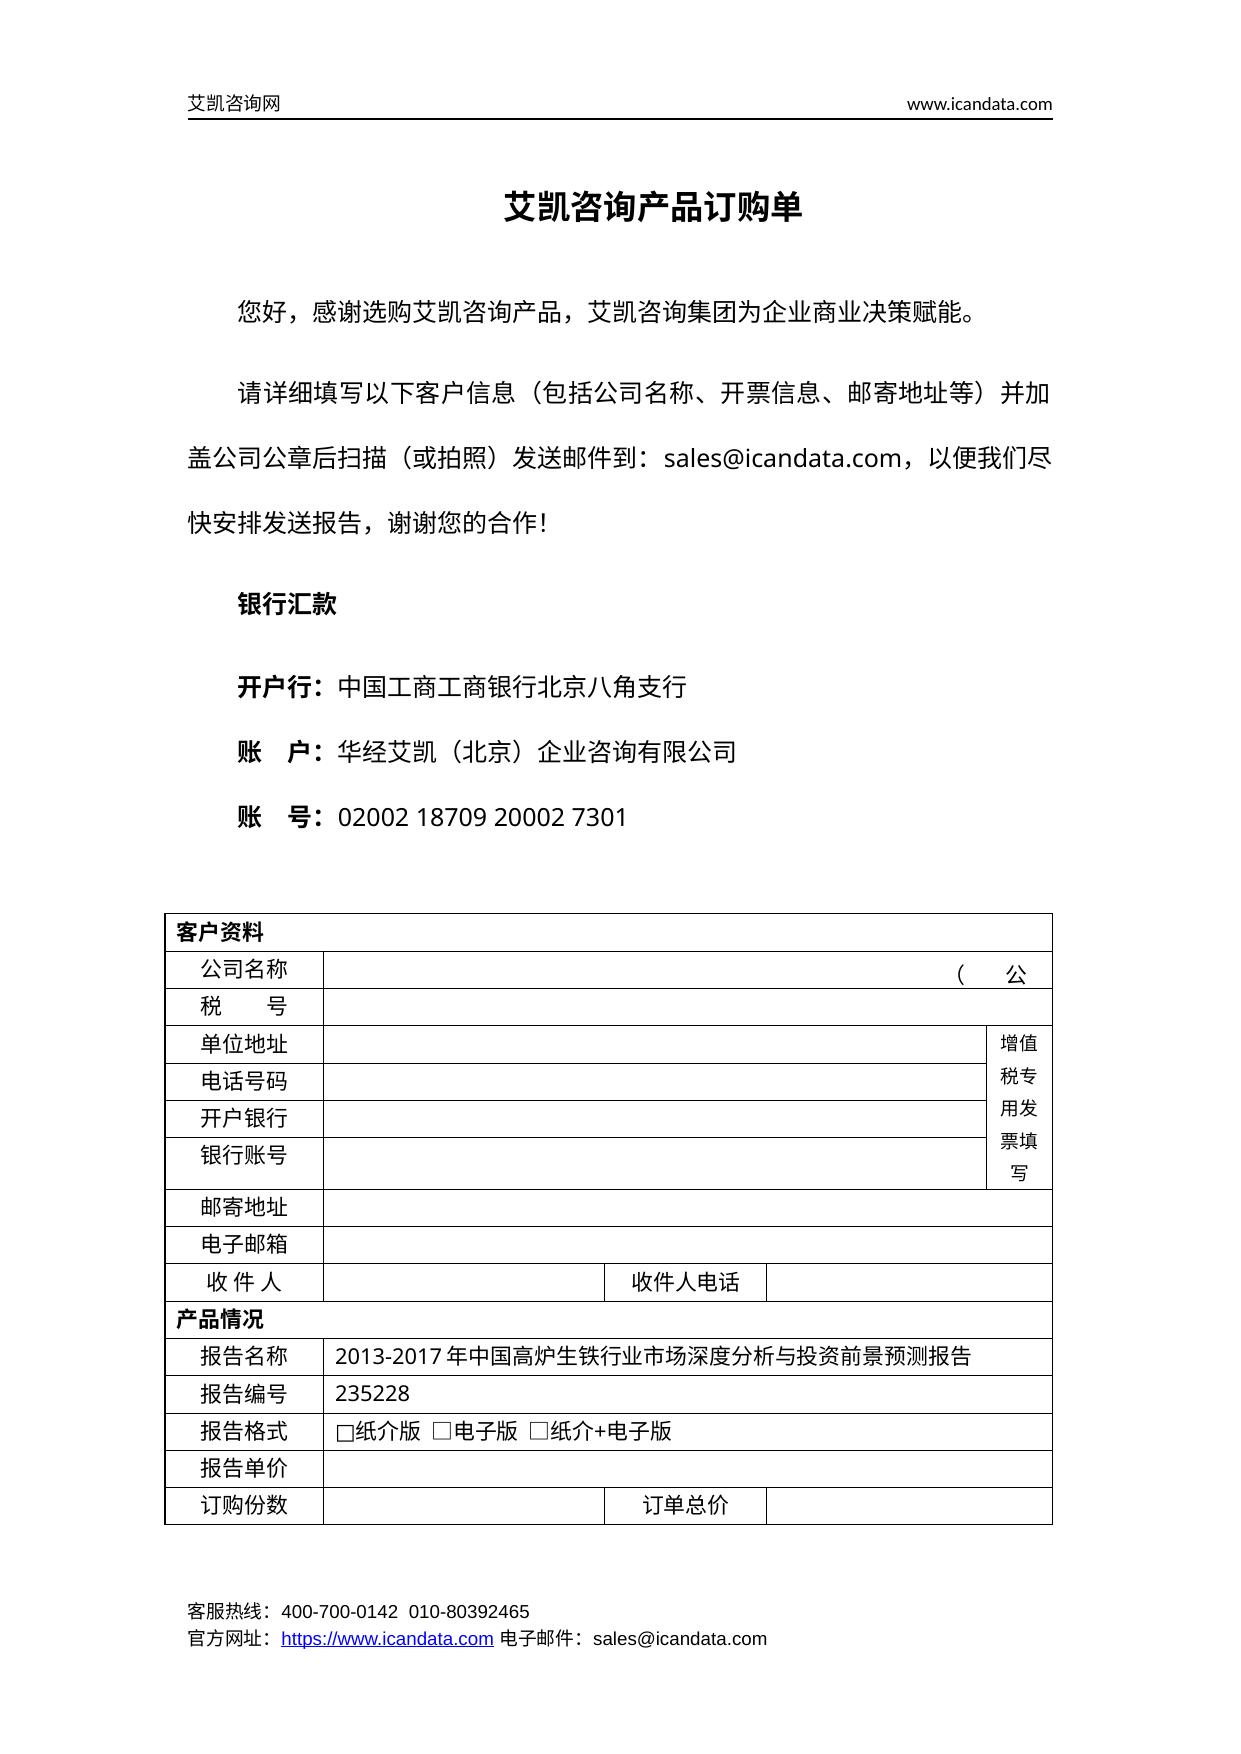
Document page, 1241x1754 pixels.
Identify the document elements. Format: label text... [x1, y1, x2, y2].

table_cell □纸介版 □电子版 □纸介+电子版 [324, 1414, 1052, 1450]
table_cell [324, 1138, 986, 1189]
table_cell [324, 1026, 986, 1062]
table_cell [324, 1264, 604, 1301]
table_cell [324, 1101, 986, 1137]
table_cell 订购份数 [166, 1488, 323, 1524]
table_cell 银行账号 [166, 1138, 323, 1189]
table_cell 收件人电话 [605, 1264, 766, 1301]
table_cell 税 号 [166, 989, 323, 1025]
table_cell 订单总价 [605, 1488, 766, 1524]
table_cell 增值税专用发票填写 [987, 1026, 1052, 1189]
table_cell [767, 1488, 1052, 1524]
table_cell 报告单价 [166, 1451, 323, 1487]
text 请详细填写以下客户信息（包括公司名称、开票信息、邮寄地址等）并加盖公司公章后扫描（或拍照）发送邮件到：sales@icandata.com，以便我们尽快安排发送报告，谢谢您的合作！ [187, 359, 1053, 554]
table_cell 2013-2017年中国高炉生铁行业市场深度分析与投资前景预测报告 [324, 1339, 1052, 1375]
table_header 客户资料 [166, 914, 1052, 951]
table_cell 电子邮箱 [166, 1227, 323, 1263]
table_cell [324, 952, 1052, 988]
table_cell 收 件 人 [166, 1264, 323, 1301]
text 银行汇款 [187, 570, 1053, 635]
table_cell 单位地址 [166, 1026, 323, 1062]
table_cell 报告名称 [166, 1339, 323, 1375]
table_cell 公司名称 [166, 952, 323, 988]
text 账 户：华经艾凯（北京）企业咨询有限公司 [187, 718, 1053, 783]
table_cell [324, 1190, 1052, 1226]
table_cell 电话号码 [166, 1064, 323, 1100]
table_cell [767, 1264, 1052, 1301]
text 艾凯咨询产品订购单 [187, 172, 1053, 237]
table_cell 产品情况 [166, 1302, 1052, 1338]
text 开户行：中国工商工商银行北京八角支行 [187, 653, 1053, 718]
table_cell [324, 1451, 1052, 1487]
table_cell 邮寄地址 [166, 1190, 323, 1226]
table_cell [324, 989, 1052, 1025]
text 账 号：02002 18709 20002 7301 [187, 783, 1053, 848]
table_cell 报告格式 [166, 1414, 323, 1450]
table_cell 报告编号 [166, 1376, 323, 1412]
table_cell [324, 1064, 986, 1100]
table_cell [324, 1227, 1052, 1263]
table_cell 235228 [324, 1376, 1052, 1412]
table_cell [324, 1488, 604, 1524]
table_cell 开户银行 [166, 1101, 323, 1137]
text 您好，感谢选购艾凯咨询产品，艾凯咨询集团为企业商业决策赋能。 [187, 278, 1053, 343]
